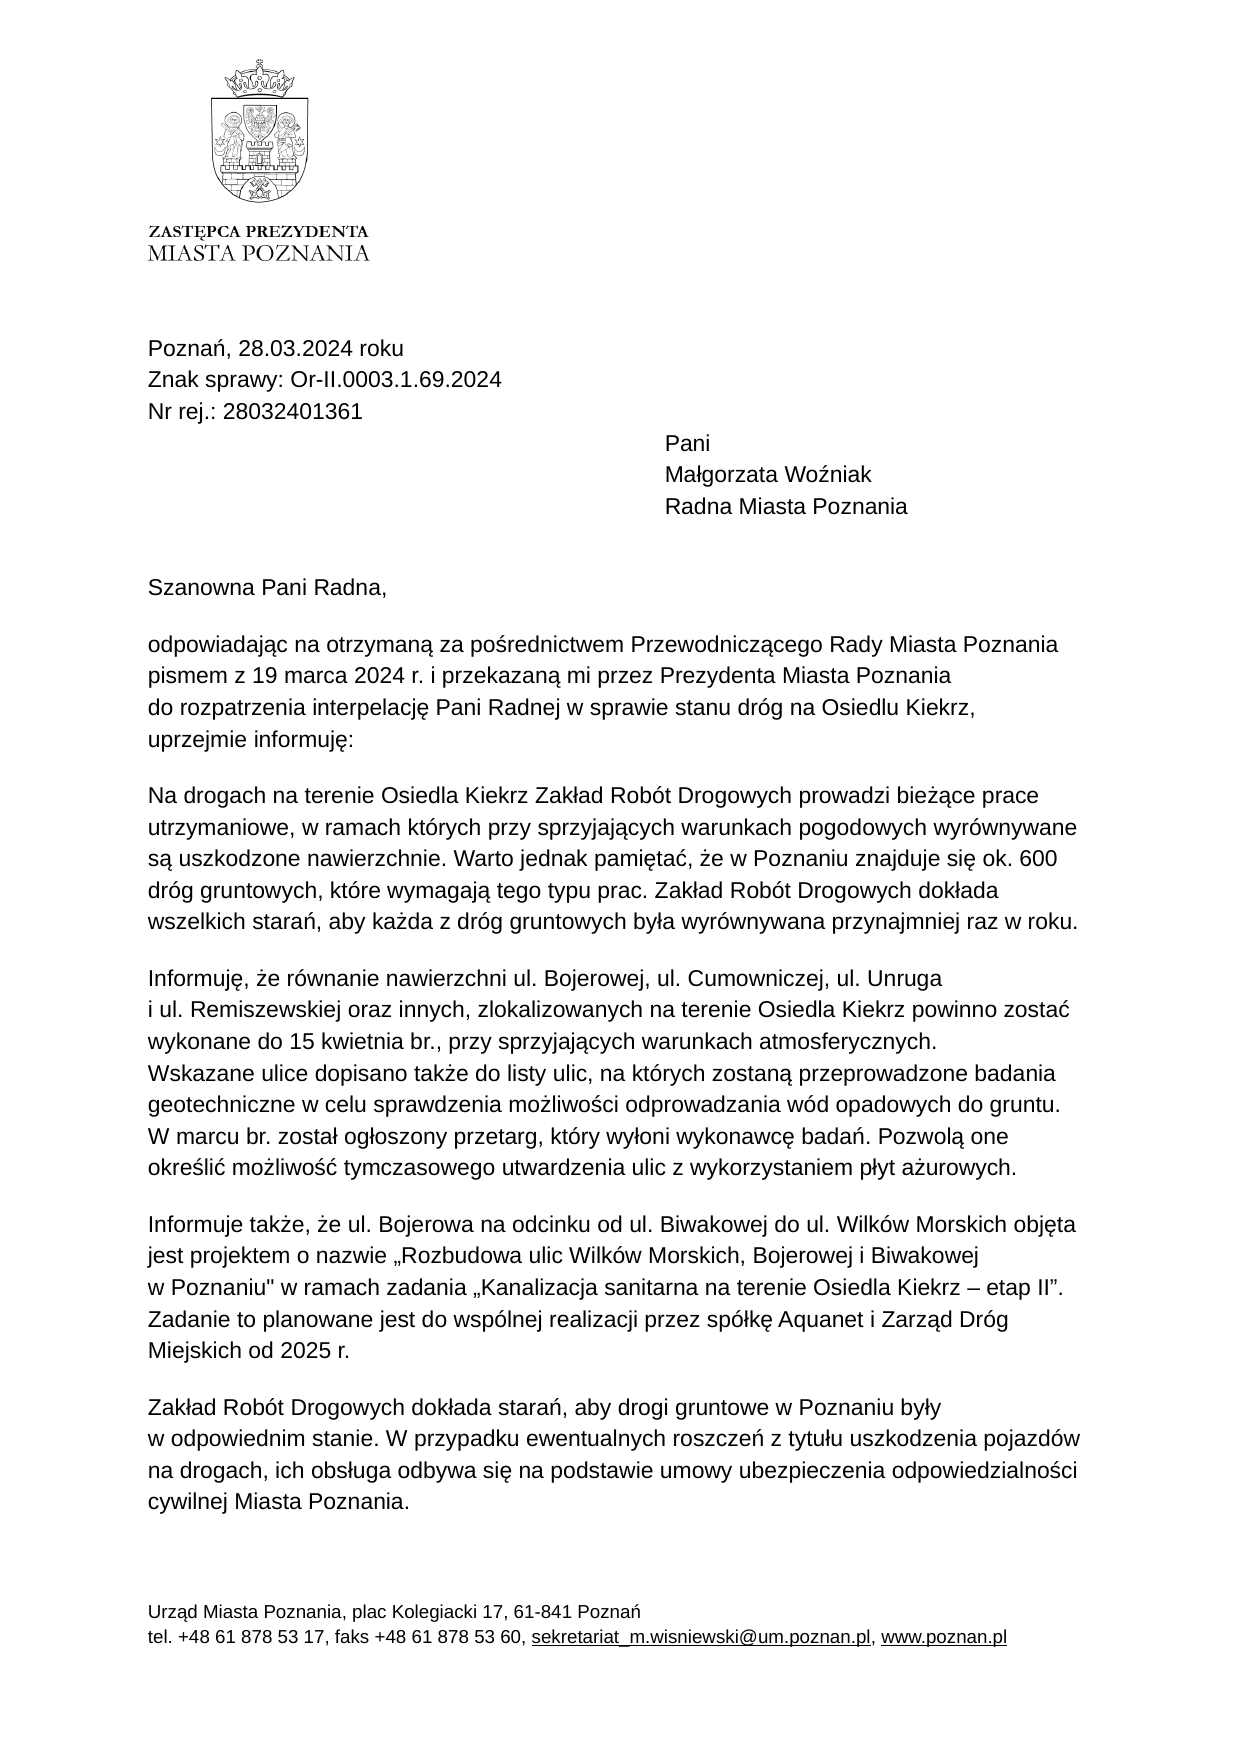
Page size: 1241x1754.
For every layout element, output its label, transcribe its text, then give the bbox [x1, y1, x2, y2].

text Nr rej.: 28032401361 [148, 398, 1092, 424]
text Informuje także, że ul. Bojerowa na odcinku od ul. Biwakowej do ul. Wilków Morskich objęta jest projektem o nazwie „Rozbudowa ulic Wilków Morskich, Bojerowej i Biwakowej w Poznaniu" w ramach zadania „Kanalizacja sanitarna na terenie Osiedla Kiekrz – etap II”. Zadanie to planowane jest do wspólnej realizacji przez spółkę Aquanet i Zarząd Dróg Miejskich od 2025 r. [148, 1211, 1092, 1363]
picture [147, 59, 370, 261]
text Informuję, że równanie nawierzchni ul. Bojerowej, ul. Cumowniczej, ul. Unruga i ul. Remiszewskiej oraz innych, zlokalizowanych na terenie Osiedla Kiekrz powinno zostać wykonane do 15 kwietnia br., przy sprzyjających warunkach atmosferycznych. Wskazane ulice dopisano także do listy ulic, na których zostaną przeprowadzone badania geotechniczne w celu sprawdzenia możliwości odprowadzania wód opadowych do gruntu. W marcu br. został ogłoszony przetarg, który wyłoni wykonawcę badań. Pozwolą one określić możliwość tymczasowego utwardzenia ulic z wykorzystaniem płyt ażurowych. [148, 965, 1092, 1181]
text Znak sprawy: Or-II.0003.1.69.2024 [148, 366, 1092, 393]
text Na drogach na terenie Osiedla Kiekrz Zakład Robót Drogowych prowadzi bieżące prace utrzymaniowe, w ramach których przy sprzyjających warunkach pogodowych wyrównywane są uszkodzone nawierzchnie. Warto jednak pamiętać, że w Poznaniu znajduje się ok. 600 dróg gruntowych, które wymagają tego typu prac. Zakład Robót Drogowych dokłada wszelkich starań, aby każda z dróg gruntowych była wyrównywana przynajmniej raz w roku. [148, 782, 1092, 935]
text Pani [664, 429, 1092, 456]
text Małgorzata Woźniak [664, 461, 1092, 487]
text Radna Miasta Poznania [664, 493, 1092, 519]
text odpowiadając na otrzymaną za pośrednictwem Przewodniczącego Rady Miasta Poznania pismem z 19 marca 2024 r. i przekazaną mi przez Prezydenta Miasta Poznania do rozpatrzenia interpelację Pani Radnej w sprawie stanu dróg na Osiedlu Kiekrz, uprzejmie informuję: [148, 631, 1092, 752]
text Szanowna Pani Radna, [148, 574, 1092, 601]
text Zakład Robót Drogowych dokłada starań, aby drogi gruntowe w Poznaniu były w odpowiednim stanie. W przypadku ewentualnych roszczeń z tytułu uszkodzenia pojazdów na drogach, ich obsługa odbywa się na podstawie umowy ubezpieczenia odpowiedzialności cywilnej Miasta Poznania. [148, 1394, 1092, 1515]
text Poznań, 28.03.2024 roku [148, 335, 1092, 361]
